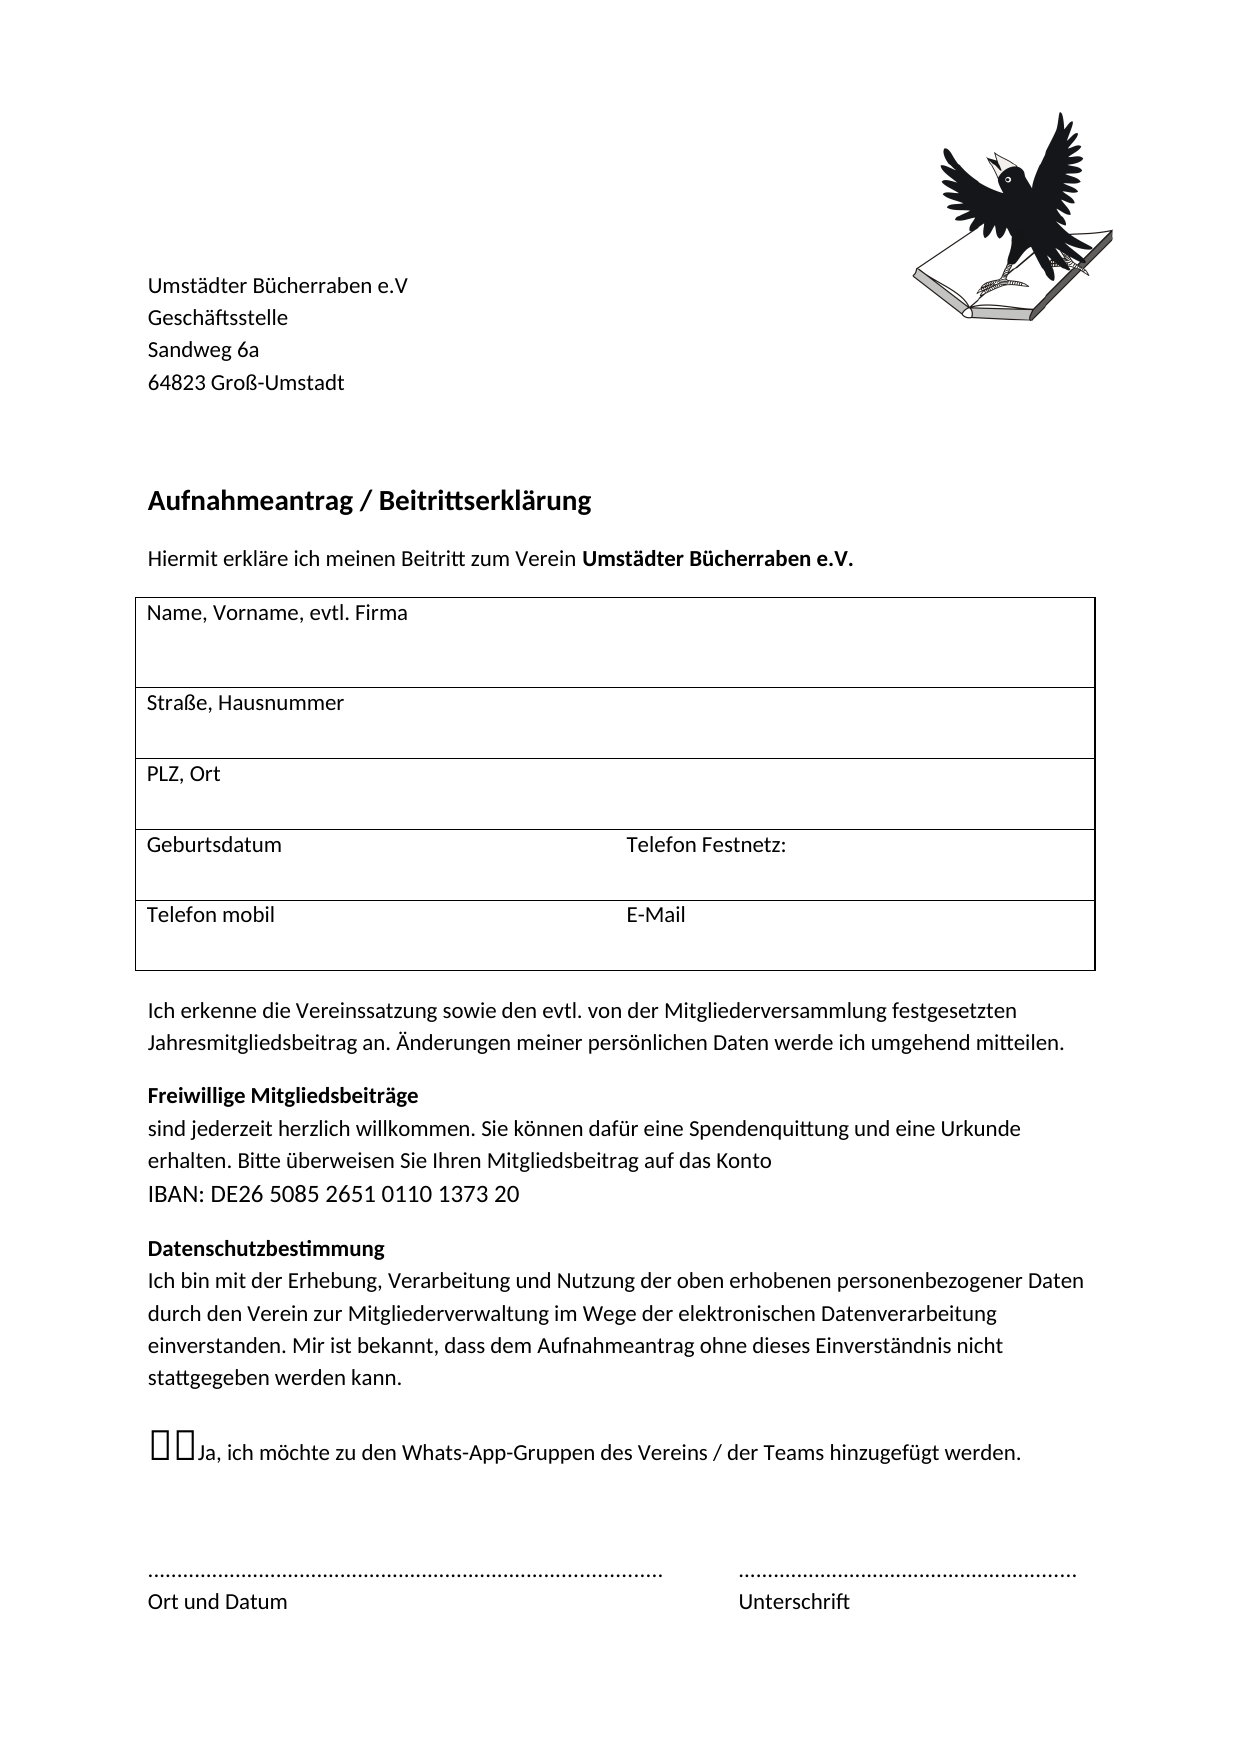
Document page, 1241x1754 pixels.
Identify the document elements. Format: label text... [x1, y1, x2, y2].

table_header Name, Vorname, evtl. Firma [136, 598, 1094, 687]
text Datenschutzbestimmung [148, 1234, 1093, 1262]
text Aufnahmeantrag / Beitrittserklärung [148, 482, 1093, 518]
text Ich bin mit der Erhebung, Verarbeitung und Nutzung der oben erhobenen personenbezogener Daten durch den Verein zur Mitgliederverwaltung im Wege der elektronischen Datenverarbeitung einverstanden. Mir ist bekannt, dass dem Aufnahmeantrag ohne dieses Einverständnis nicht stattgegeben werden kann. [148, 1266, 1093, 1391]
text Sandweg 6a [148, 336, 1093, 363]
table_cell Straße, Hausnummer [136, 688, 1094, 758]
table_cell Telefon mobil [136, 901, 615, 970]
text Ort und Datum Unterschrift [148, 1587, 1093, 1615]
table_cell PLZ, Ort [136, 759, 1094, 829]
text Ich erkenne die Vereinssatzung sowie den evtl. von der Mitgliederversammlung festgesetzten Jahresmitgliedsbeitrag an. Änderungen meiner persönlichen Daten werde ich umgehend mitteilen. [148, 996, 1093, 1057]
text Umstädter Bücherraben e.V Geschäftsstelle [148, 271, 1093, 331]
table_cell Telefon Festnetz: [615, 830, 1094, 899]
list Ja, ich möchte zu den Whats-App-Gruppen des Vereins / der Teams hinzugefügt werden. [148, 1416, 1093, 1473]
picture [912, 112, 1113, 321]
table_cell E-Mail [615, 901, 1094, 970]
text 64823 Groß-Umstadt [148, 368, 1093, 396]
text Hiermit erkläre ich meinen Beitritt zum Verein Umstädter Bücherraben e.V. [148, 544, 1093, 572]
text Freiwillige Mitgliedsbeiträge sind jederzeit herzlich willkommen. Sie können dafür eine Spendenquittung und eine Urkunde erhalten. Bitte überweisen Sie Ihren Mitgliedsbeitrag auf das Konto IBAN: DE26 5085 2651 0110 1373 20 [148, 1082, 1093, 1209]
table_cell Geburtsdatum [136, 830, 615, 899]
